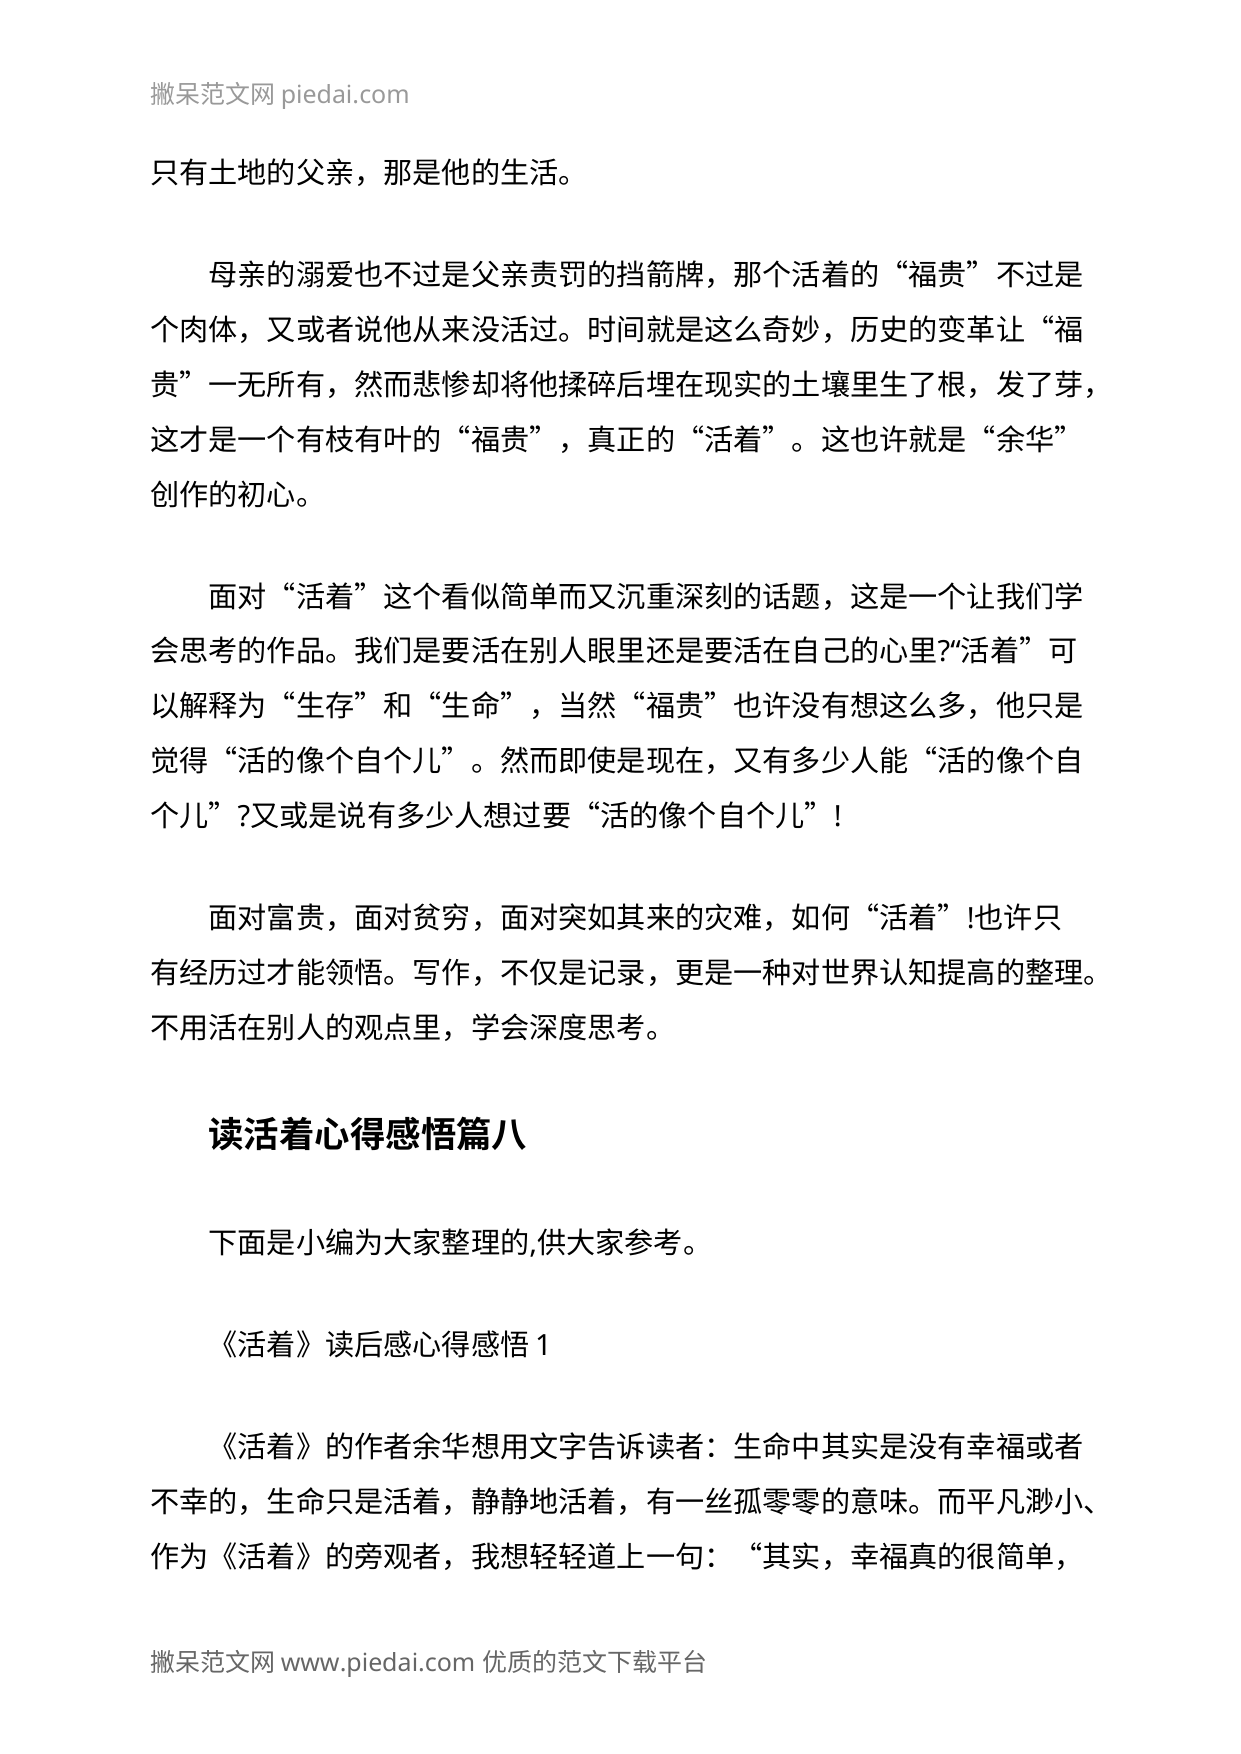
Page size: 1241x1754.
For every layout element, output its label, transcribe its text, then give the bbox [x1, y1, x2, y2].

text 面对富贵，面对贫穷，面对突如其来的灾难，如何“活着”!也许只有经历过才能领悟。写作，不仅是记录，更是一种对世界认知提高的整理。不用活在别人的观点里，学会深度思考。 [150, 895, 1090, 1047]
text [150, 150, 1090, 192]
text 下面是小编为大家整理的,供大家参考。 [150, 1220, 1090, 1262]
text 《活着》读后感心得感悟1 [150, 1322, 1090, 1364]
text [150, 1424, 1090, 1576]
text 读活着心得感悟篇八 [150, 1106, 1090, 1158]
text 面对“活着”这个看似简单而又沉重深刻的话题，这是一个让我们学会思考的作品。我们是要活在别人眼里还是要活在自己的心里?“活着”可以解释为“生存”和“生命”，当然“福贵”也许没有想这么多，他只是觉得“活的像个自个儿”。然而即使是现在，又有多少人能“活的像个自个儿”?又或是说有多少人想过要“活的像个自个儿”! [150, 573, 1090, 835]
text 母亲的溺爱也不过是父亲责罚的挡箭牌，那个活着的“福贵”不过是个肉体，又或者说他从来没活过。时间就是这么奇妙，历史的变革让“福贵”一无所有，然而悲惨却将他揉碎后埋在现实的土壤里生了根，发了芽，这才是一个有枝有叶的“福贵”，真正的“活着”。这也许就是“余华”创作的初心。 [150, 252, 1090, 514]
